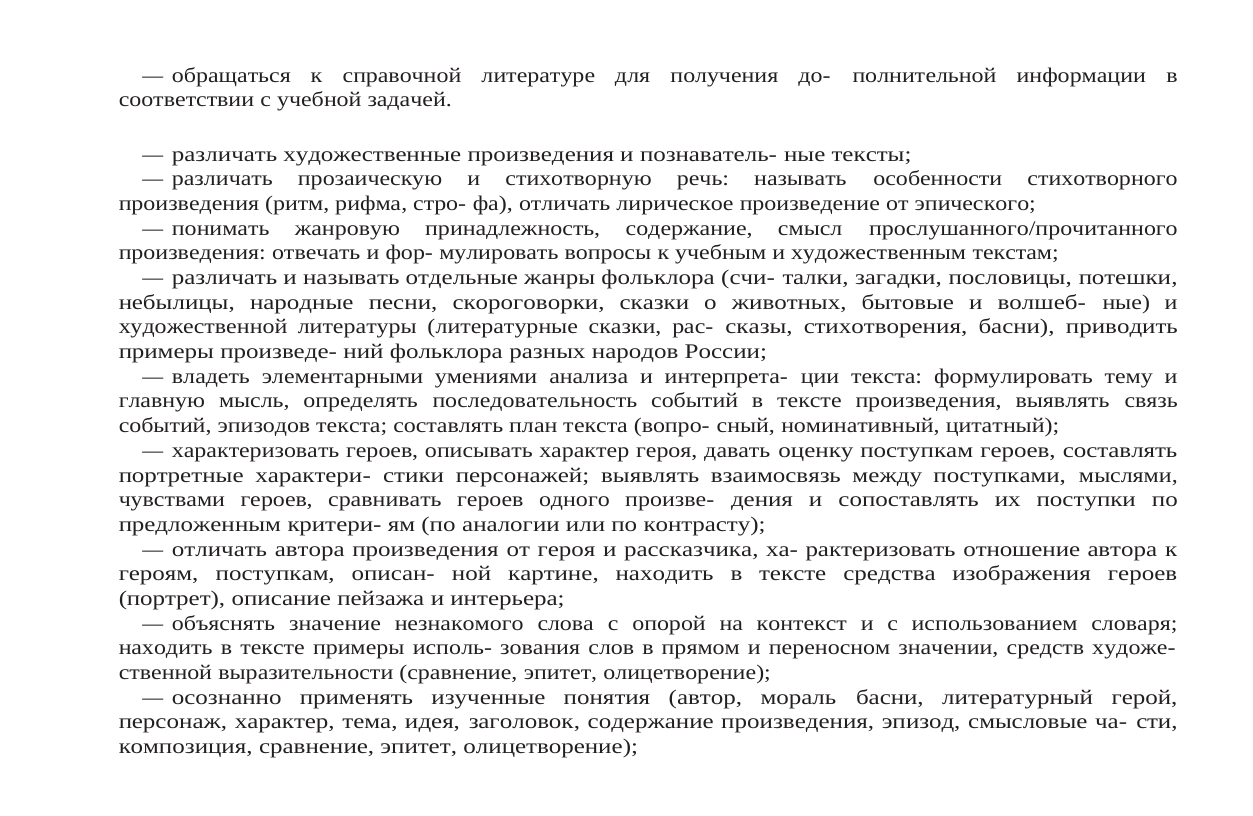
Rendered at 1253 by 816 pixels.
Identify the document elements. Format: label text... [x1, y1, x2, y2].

list различать прозаическую и стихотворную речь: называть особенности стихотворного произведения (ритм, рифма, стро- фа), отличать лирическое произведение от эпического; [118, 166, 1178, 215]
list отличать автора произведения от героя и рассказчика, ха- рактеризовать отношение автора к героям, поступкам, описан- ной картине, находить в тексте средства изображения героев (портрет), описание пейзажа и интерьера; [118, 537, 1178, 610]
list осознанно применять изученные понятия (автор, мораль басни, литературный герой, персонаж, характер, тема, идея, заголовок, содержание произведения, эпизод, смысловые ча- сти, композиция, сравнение, эпитет, олицетворение); [118, 685, 1178, 758]
list владеть элементарными умениями анализа и интерпрета- ции текста: формулировать тему и главную мысль, определять последовательность событий в тексте произведения, выявлять связь событий, эпизодов текста; составлять план текста (вопро- сный, номинативный, цитатный); [118, 364, 1178, 437]
list понимать жанровую принадлежность, содержание, смысл прослушанного/прочитанного произведения: отвечать и фор- мулировать вопросы к учебным и художественным текстам; [118, 216, 1178, 264]
list различать художественные произведения и познаватель- ные тексты; [118, 142, 1178, 166]
list различать и называть отдельные жанры фольклора (счи- талки, загадки, пословицы, потешки, небылицы, народные песни, скороговорки, сказки о животных, бытовые и волшеб- ные) и художественной литературы (литературные сказки, рас- сказы, стихотворения, басни), приводить примеры произведе- ний фольклора разных народов России; [118, 265, 1178, 363]
list объяснять значение незнакомого слова с опорой на контекст и с использованием словаря; находить в тексте примеры исполь- зования слов в прямом и переносном значении, средств художе- ственной выразительности (сравнение, эпитет, олицетворение); [118, 611, 1177, 684]
list характеризовать героев, описывать характер героя, давать оценку поступкам героев, составлять портретные характери- стики персонажей; выявлять взаимосвязь между поступками, мыслями, чувствами героев, сравнивать героев одного произве- дения и сопоставлять их поступки по предложенным критери- ям (по аналогии или по контрасту); [118, 438, 1178, 536]
list обращаться к справочной литературе для получения до- полнительной информации в соответствии с учебной задачей. [118, 62, 1178, 111]
